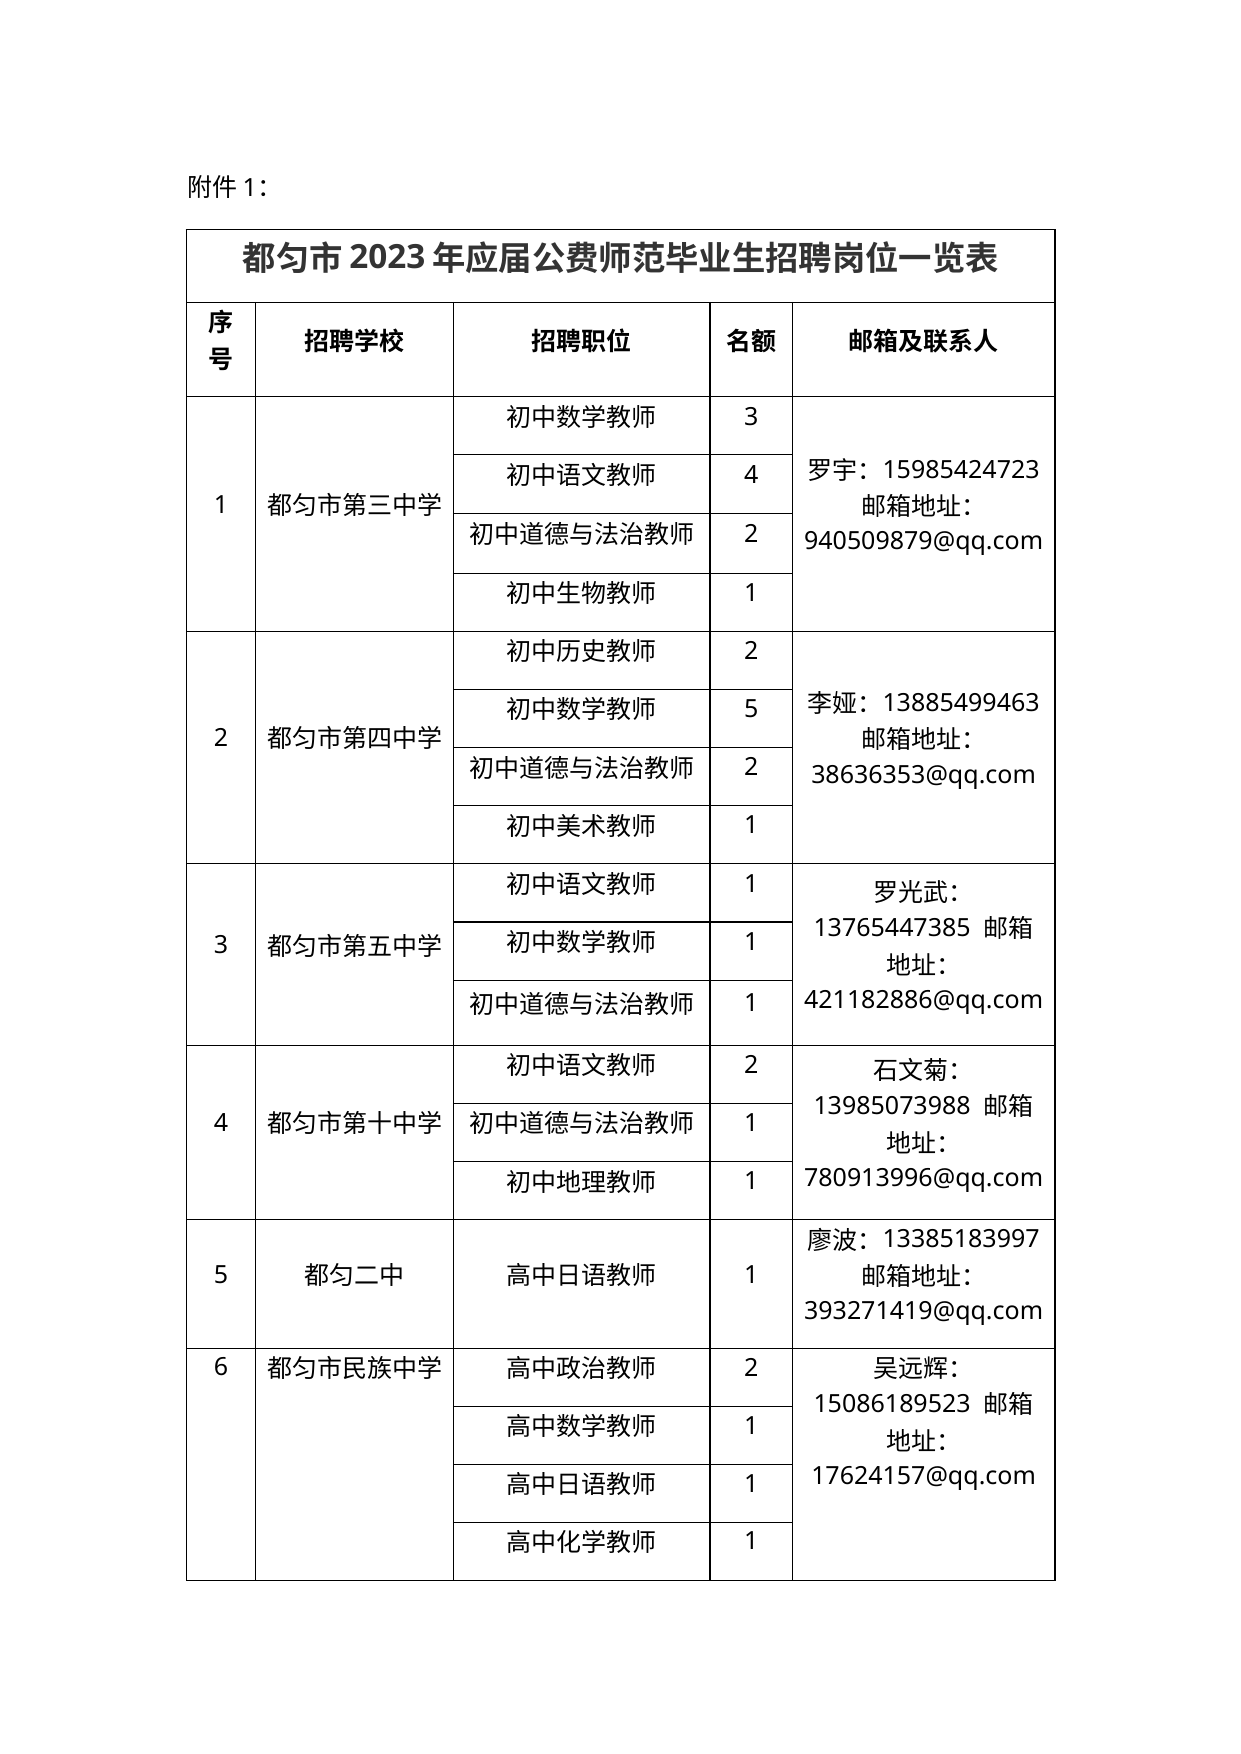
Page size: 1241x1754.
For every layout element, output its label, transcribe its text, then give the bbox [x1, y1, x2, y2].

table_cell 1 [711, 1523, 792, 1580]
table_cell 1 [711, 1465, 792, 1522]
table_cell 4 [187, 1046, 255, 1219]
table_cell 都匀二中 [256, 1220, 453, 1347]
table_cell 1 [711, 1220, 792, 1347]
table_cell 初中语文教师 [454, 1046, 709, 1103]
table_cell 1 [711, 923, 792, 979]
table_cell 都匀市民族中学 [256, 1349, 453, 1580]
table_cell 初中语文教师 [454, 864, 709, 921]
table_cell 高中数学教师 [454, 1407, 709, 1464]
table_cell 初中语文教师 [454, 455, 709, 512]
table_header 都匀市2023年应届公费师范毕业生招聘岗位一览表 [187, 230, 1054, 302]
table_cell 1 [711, 981, 792, 1045]
table_cell 都匀市第十中学 [256, 1046, 453, 1219]
table_cell 都匀市第四中学 [256, 632, 453, 863]
table_cell 5 [187, 1220, 255, 1347]
table_cell 石文菊：13985073988 邮箱地址：780913996@qq.com [793, 1046, 1054, 1219]
table_cell 1 [187, 397, 255, 631]
table_cell 名额 [711, 303, 792, 396]
table_cell 初中地理教师 [454, 1162, 709, 1219]
table_cell 吴远辉：15086189523 邮箱地址：17624157@qq.com [793, 1349, 1054, 1580]
table_cell 高中政治教师 [454, 1349, 709, 1406]
table_cell 2 [711, 748, 792, 805]
table_cell 初中道德与法治教师 [454, 981, 709, 1045]
table_cell 初中数学教师 [454, 690, 709, 747]
table_cell 1 [711, 1104, 792, 1161]
table_cell 6 [187, 1349, 255, 1580]
table_cell 罗光武：13765447385 邮箱地址：421182886@qq.com [793, 864, 1054, 1045]
table_cell 初中道德与法治教师 [454, 514, 709, 573]
table_cell 罗宇：15985424723 邮箱地址：940509879@qq.com [793, 397, 1054, 631]
table_cell 1 [711, 1162, 792, 1219]
table_cell 都匀市第三中学 [256, 397, 453, 631]
table_cell 初中美术教师 [454, 806, 709, 863]
table_cell 廖波：13385183997 邮箱地址：393271419@qq.com [793, 1220, 1054, 1347]
table_cell 高中日语教师 [454, 1220, 709, 1347]
table_cell 2 [711, 1349, 792, 1406]
table_cell 初中历史教师 [454, 632, 709, 689]
table_cell 1 [711, 1407, 792, 1464]
table_cell 招聘职位 [454, 303, 709, 396]
table_cell 1 [711, 864, 792, 921]
table_cell 初中数学教师 [454, 923, 709, 979]
table_cell 初中道德与法治教师 [454, 748, 709, 805]
table_cell 2 [711, 1046, 792, 1103]
table_cell 高中日语教师 [454, 1465, 709, 1522]
table_cell 邮箱及联系人 [793, 303, 1054, 396]
table_cell 2 [711, 514, 792, 573]
table_cell 初中数学教师 [454, 397, 709, 454]
table_cell 3 [711, 397, 792, 454]
table_cell 2 [711, 632, 792, 689]
table_cell 1 [711, 806, 792, 863]
table_cell 序号 [187, 303, 255, 396]
table_cell 4 [711, 455, 792, 512]
table_cell 都匀市第五中学 [256, 864, 453, 1045]
table_cell 初中生物教师 [454, 574, 709, 631]
text 附件1： [187, 150, 1053, 208]
table_cell 高中化学教师 [454, 1523, 709, 1580]
table_cell 1 [711, 574, 792, 631]
table_cell 5 [711, 690, 792, 747]
table_cell 3 [187, 864, 255, 1045]
table_cell 2 [187, 632, 255, 863]
table_cell 招聘学校 [256, 303, 453, 396]
table_cell 初中道德与法治教师 [454, 1104, 709, 1161]
table_cell 李娅：13885499463 邮箱地址：38636353@qq.com [793, 632, 1054, 863]
